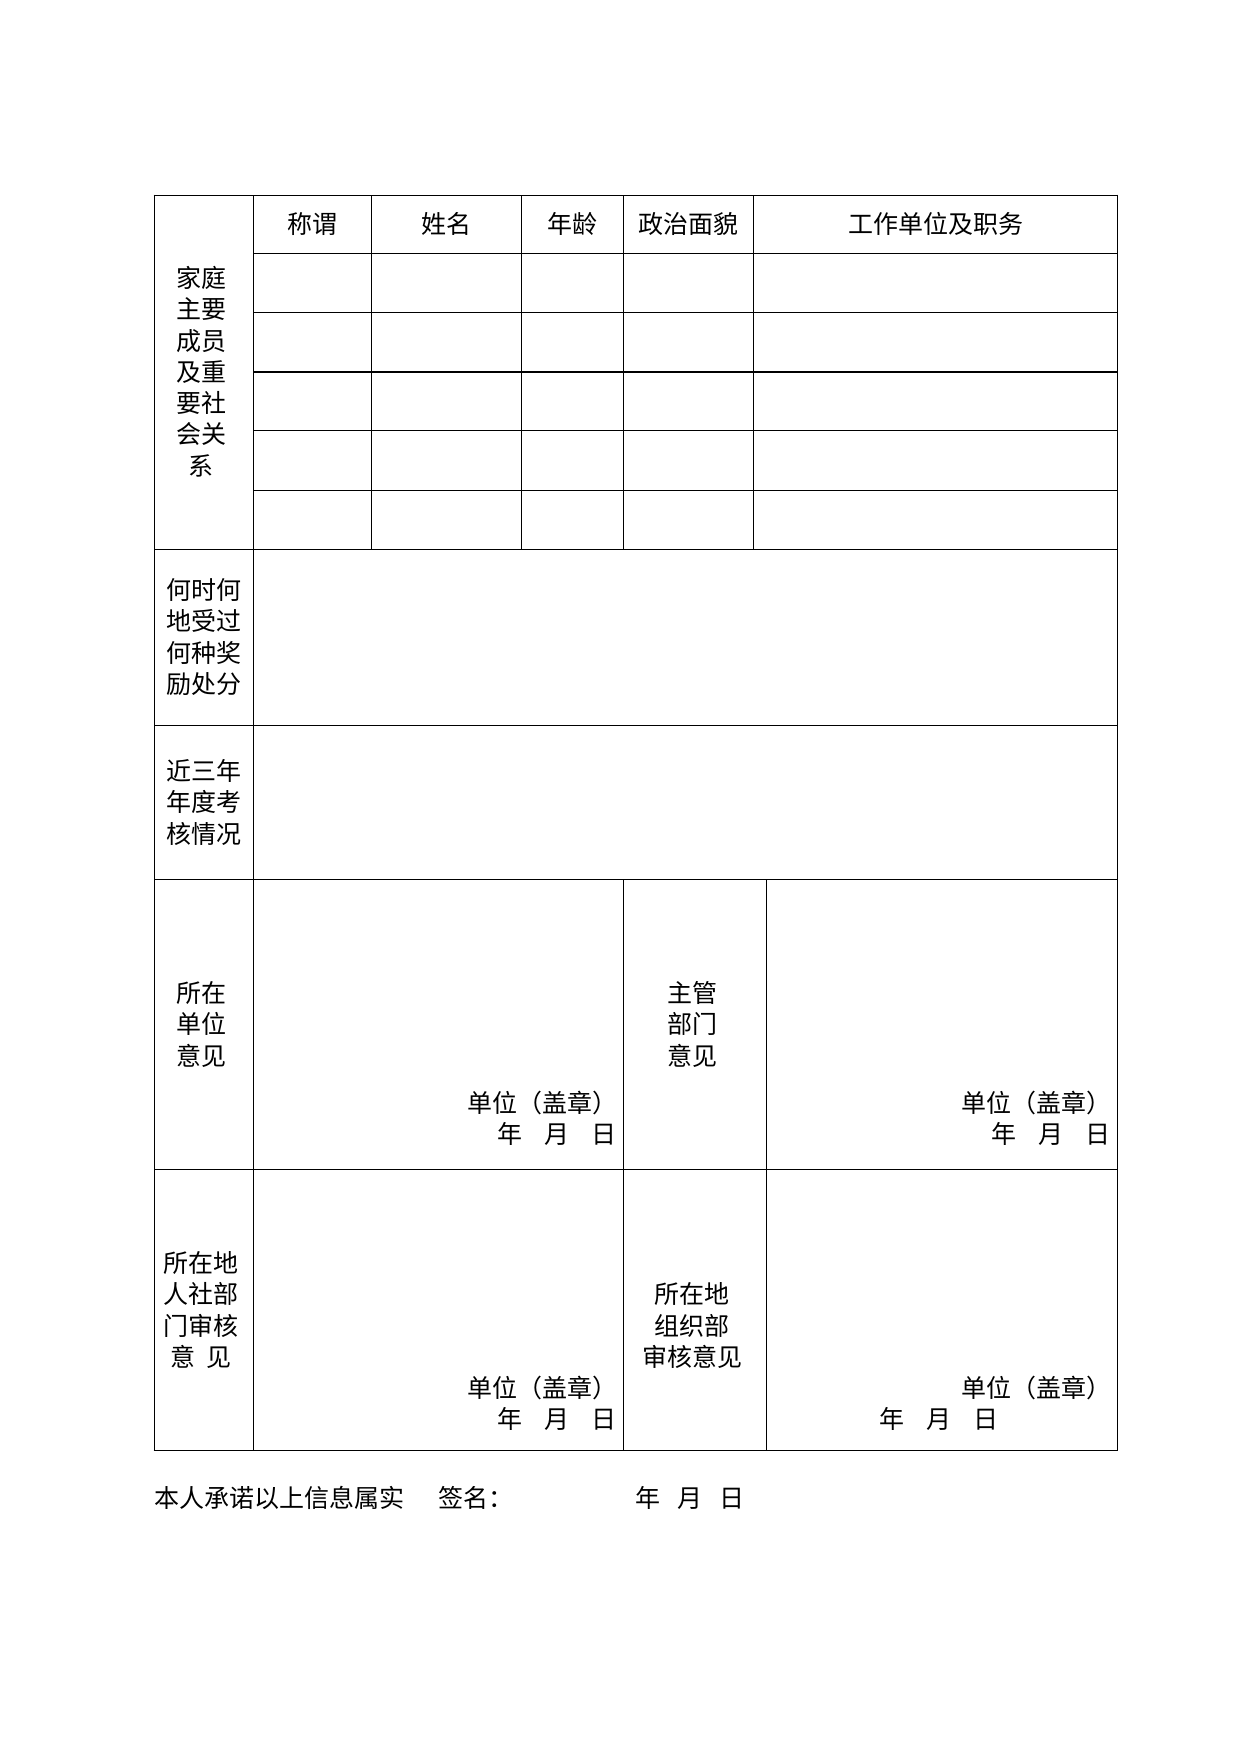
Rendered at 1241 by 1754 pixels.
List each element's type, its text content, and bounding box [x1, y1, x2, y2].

table_cell [372, 254, 521, 312]
table_cell 主管 部门 意见 [624, 880, 766, 1169]
table_cell [254, 254, 371, 312]
table_cell 家庭 主要 成员 及重 要社 会关 系 [155, 196, 253, 548]
table_cell [254, 313, 371, 371]
table_cell 单位（盖章） 年 月 日 [254, 880, 623, 1169]
table_cell 何时何地受过何种奖励处分 [155, 550, 253, 725]
table_cell [624, 491, 753, 548]
table_cell [372, 491, 521, 548]
table_cell 所在地人社部门审核 意 见 [155, 1170, 253, 1450]
table_cell [624, 373, 753, 430]
table_cell [372, 431, 521, 489]
table_cell 所在地 组织部 审核意见 [624, 1170, 766, 1450]
table_cell [754, 491, 1117, 548]
table_cell [624, 254, 753, 312]
table_cell [754, 431, 1117, 489]
table_cell 工作单位及职务 [754, 196, 1117, 253]
table_cell [254, 491, 371, 548]
table_cell [522, 373, 623, 430]
table_cell 年龄 [522, 196, 623, 253]
table_cell 政治面貌 [624, 196, 753, 253]
table_cell [754, 373, 1117, 430]
table_cell 单位（盖章） 年 月 日 [254, 1170, 623, 1450]
table_cell [254, 550, 1117, 725]
table_cell [254, 431, 371, 489]
table_cell [372, 313, 521, 371]
table_cell [254, 726, 1117, 879]
table_cell [624, 313, 753, 371]
table_cell 近三年年度考核情况 [155, 726, 253, 879]
table_cell [522, 491, 623, 548]
text 本人承诺以上信息属实 签名： 年 月 日 [154, 1482, 1092, 1514]
table_cell [522, 313, 623, 371]
table_cell 姓名 [372, 196, 521, 253]
table_cell [754, 254, 1117, 312]
table_cell 称谓 [254, 196, 371, 253]
table_cell 单位（盖章） 年 月 日 [767, 880, 1117, 1169]
table_cell 单位（盖章） 年 月 日 [767, 1170, 1117, 1450]
table_cell [372, 373, 521, 430]
table_cell [522, 431, 623, 489]
table_cell 所在 单位 意见 [155, 880, 253, 1169]
table_cell [254, 373, 371, 430]
table_cell [624, 431, 753, 489]
table_cell [522, 254, 623, 312]
table_cell [754, 313, 1117, 371]
